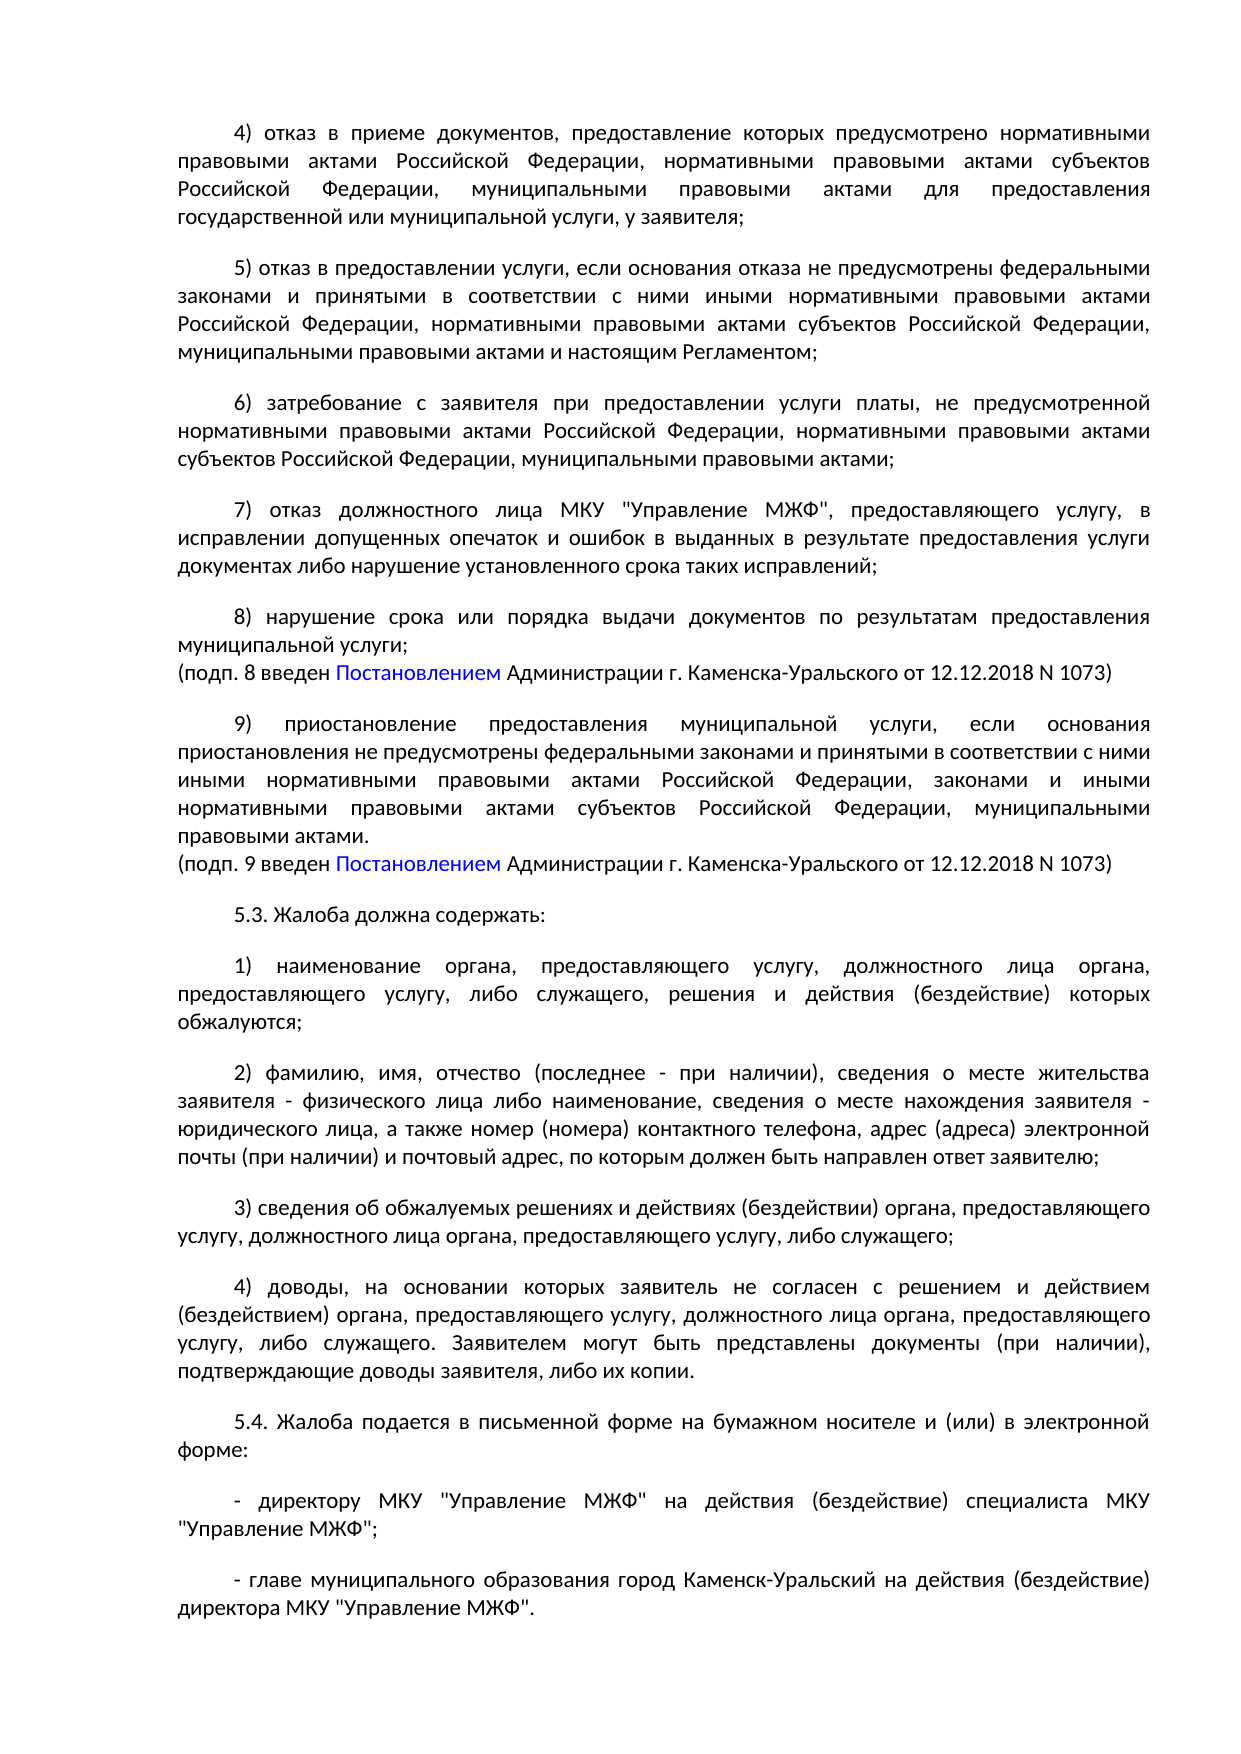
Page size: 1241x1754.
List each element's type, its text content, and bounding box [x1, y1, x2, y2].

text 5.3. Жалоба должна содержать: [177, 900, 1152, 928]
text 5.4. Жалоба подается в письменной форме на бумажном носителе и (или) в электронной форме: [177, 1407, 1152, 1463]
text 3) сведения об обжалуемых решениях и действиях (бездействии) органа, предоставляющего услугу, должностного лица органа, предоставляющего услугу, либо служащего; [177, 1193, 1152, 1249]
text 9) приостановление предоставления муниципальной услуги, если основания приостановления не предусмотрены федеральными законами и принятыми в соответствии с ними иными нормативными правовыми актами Российской Федерации, законами и иными нормативными правовыми актами субъектов Российской Федерации, муниципальными правовыми актами. [177, 709, 1152, 849]
text - главе муниципального образования город Каменск-Уральский на действия (бездействие) директора МКУ "Управление МЖФ". [177, 1565, 1152, 1621]
text 4) доводы, на основании которых заявитель не согласен с решением и действием (бездействием) органа, предоставляющего услугу, должностного лица органа, предоставляющего услугу, либо служащего. Заявителем могут быть представлены документы (при наличии), подтверждающие доводы заявителя, либо их копии. [177, 1272, 1152, 1384]
text 4) отказ в приеме документов, предоставление которых предусмотрено нормативными правовыми актами Российской Федерации, нормативными правовыми актами субъектов Российской Федерации, муниципальными правовыми актами для предоставления государственной или муниципальной услуги, у заявителя; [177, 118, 1152, 230]
text (подп. 9 введен Постановлением Администрации г. Каменска-Уральского от 12.12.2018 N 1073) [177, 849, 1152, 877]
text 5) отказ в предоставлении услуги, если основания отказа не предусмотрены федеральными законами и принятыми в соответствии с ними иными нормативными правовыми актами Российской Федерации, нормативными правовыми актами субъектов Российской Федерации, муниципальными правовыми актами и настоящим Регламентом; [177, 253, 1152, 365]
text 1) наименование органа, предоставляющего услугу, должностного лица органа, предоставляющего услугу, либо служащего, решения и действия (бездействие) которых обжалуются; [177, 951, 1152, 1035]
text 8) нарушение срока или порядка выдачи документов по результатам предоставления муниципальной услуги; [177, 602, 1152, 658]
text 7) отказ должностного лица МКУ "Управление МЖФ", предоставляющего услугу, в исправлении допущенных опечаток и ошибок в выданных в результате предоставления услуги документах либо нарушение установленного срока таких исправлений; [177, 495, 1152, 579]
text 6) затребование с заявителя при предоставлении услуги платы, не предусмотренной нормативными правовыми актами Российской Федерации, нормативными правовыми актами субъектов Российской Федерации, муниципальными правовыми актами; [177, 388, 1152, 472]
text (подп. 8 введен Постановлением Администрации г. Каменска-Уральского от 12.12.2018 N 1073) [177, 658, 1152, 686]
text 2) фамилию, имя, отчество (последнее - при наличии), сведения о месте жительства заявителя - физического лица либо наименование, сведения о месте нахождения заявителя - юридического лица, а также номер (номера) контактного телефона, адрес (адреса) электронной почты (при наличии) и почтовый адрес, по которым должен быть направлен ответ заявителю; [177, 1058, 1152, 1170]
text - директору МКУ "Управление МЖФ" на действия (бездействие) специалиста МКУ "Управление МЖФ"; [177, 1486, 1152, 1542]
